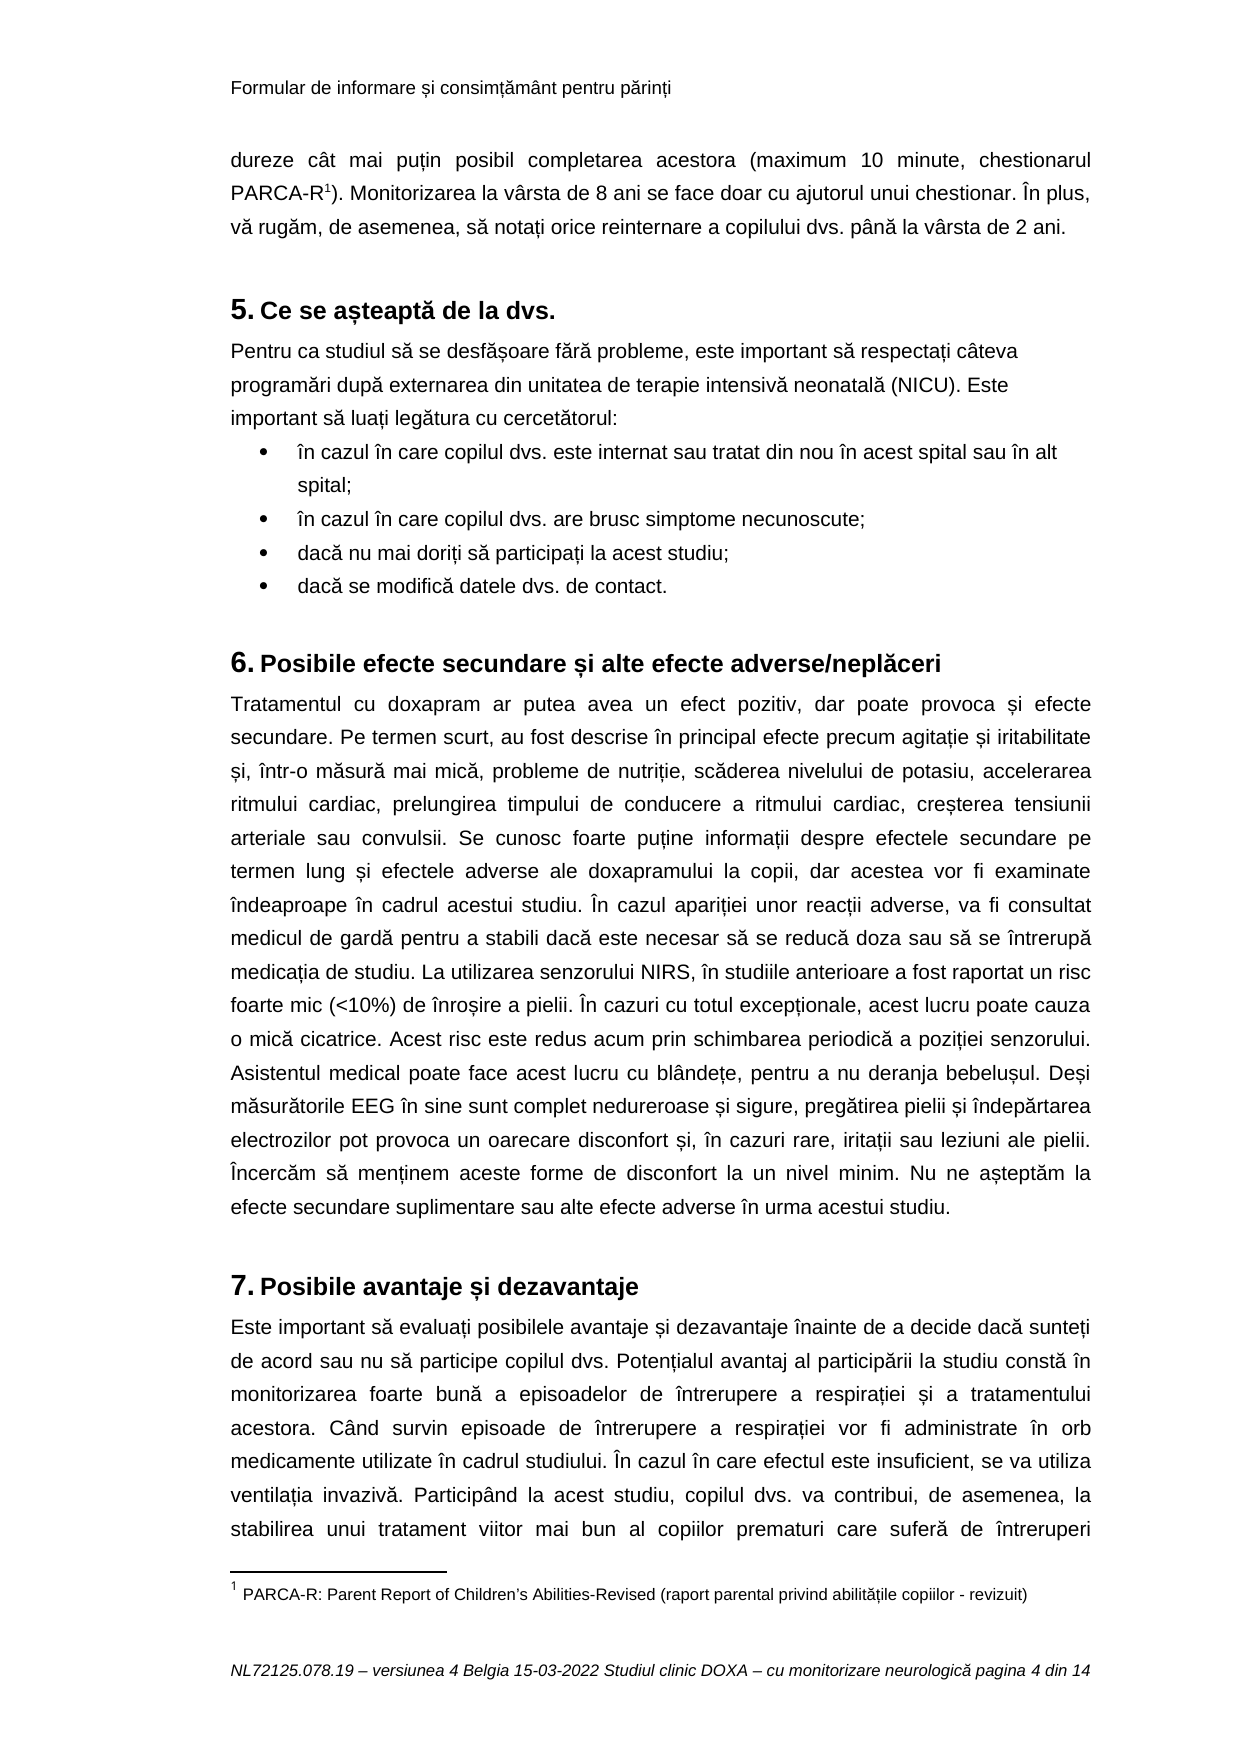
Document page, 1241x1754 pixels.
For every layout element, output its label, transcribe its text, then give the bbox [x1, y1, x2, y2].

list Posibile avantaje și dezavantaje [230, 1268, 1092, 1302]
list în cazul în care copilul dvs. are brusc simptome necunoscute; [260, 507, 1092, 531]
text Tratamentul cu doxapram ar putea avea un efect pozitiv, dar poate provoca și efecte secundare. Pe termen scurt, au fost descrise în principal efecte precum agitație și iritabilitate și, într-o măsură mai mică, probleme de nutriție, scăderea nivelului de potasiu, accelerarea ritmului cardiac, prelungirea timpului de conducere a ritmului cardiac, creșterea tensiunii arteriale sau convulsii. Se cunosc foarte puține informații despre efectele secundare pe termen lung și efectele adverse ale doxapramului la copii, dar acestea vor fi examinate îndeaproape în cadrul acestui studiu. În cazul apariției unor reacții adverse, va fi consultat medicul de gardă pentru a stabili dacă este necesar să se reducă doza sau să se întrerupă medicația de studiu. La utilizarea senzorului NIRS, în studiile anterioare a fost raportat un risc foarte mic (<10%) de înroșire a pielii. În cazuri cu totul excepționale, acest lucru poate cauza o mică cicatrice. Acest risc este redus acum prin schimbarea periodică a poziției senzorului. Asistentul medical poate face acest lucru cu blândețe, pentru a nu deranja bebelușul. Deși măsurătorile EEG în sine sunt complet nedureroase și sigure, pregătirea pielii și îndepărtarea electrozilor pot provoca un oarecare disconfort și, în cazuri rare, iritații sau leziuni ale pielii. Încercăm să menținem aceste forme de disconfort la un nivel minim. Nu ne așteptăm la efecte secundare suplimentare sau alte efecte adverse în urma acestui studiu. [230, 691, 1092, 1218]
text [230, 1315, 1092, 1540]
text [230, 148, 1092, 239]
text Pentru ca studiul să se desfășoare fără probleme, este important să respectați câteva programări după externarea din unitatea de terapie intensivă neonatală (NICU). Este important să luați legătura cu cercetătorul: [230, 339, 1092, 430]
list dacă nu mai doriți să participați la acest studiu; [260, 540, 1092, 564]
list în cazul în care copilul dvs. este internat sau tratat din nou în acest spital sau în alt spital; [260, 439, 1092, 497]
list dacă se modifică datele dvs. de contact. [260, 574, 1092, 598]
list Posibile efecte secundare și alte efecte adverse/neplăceri [230, 644, 1092, 678]
list Ce se așteaptă de la dvs. [230, 292, 1092, 326]
